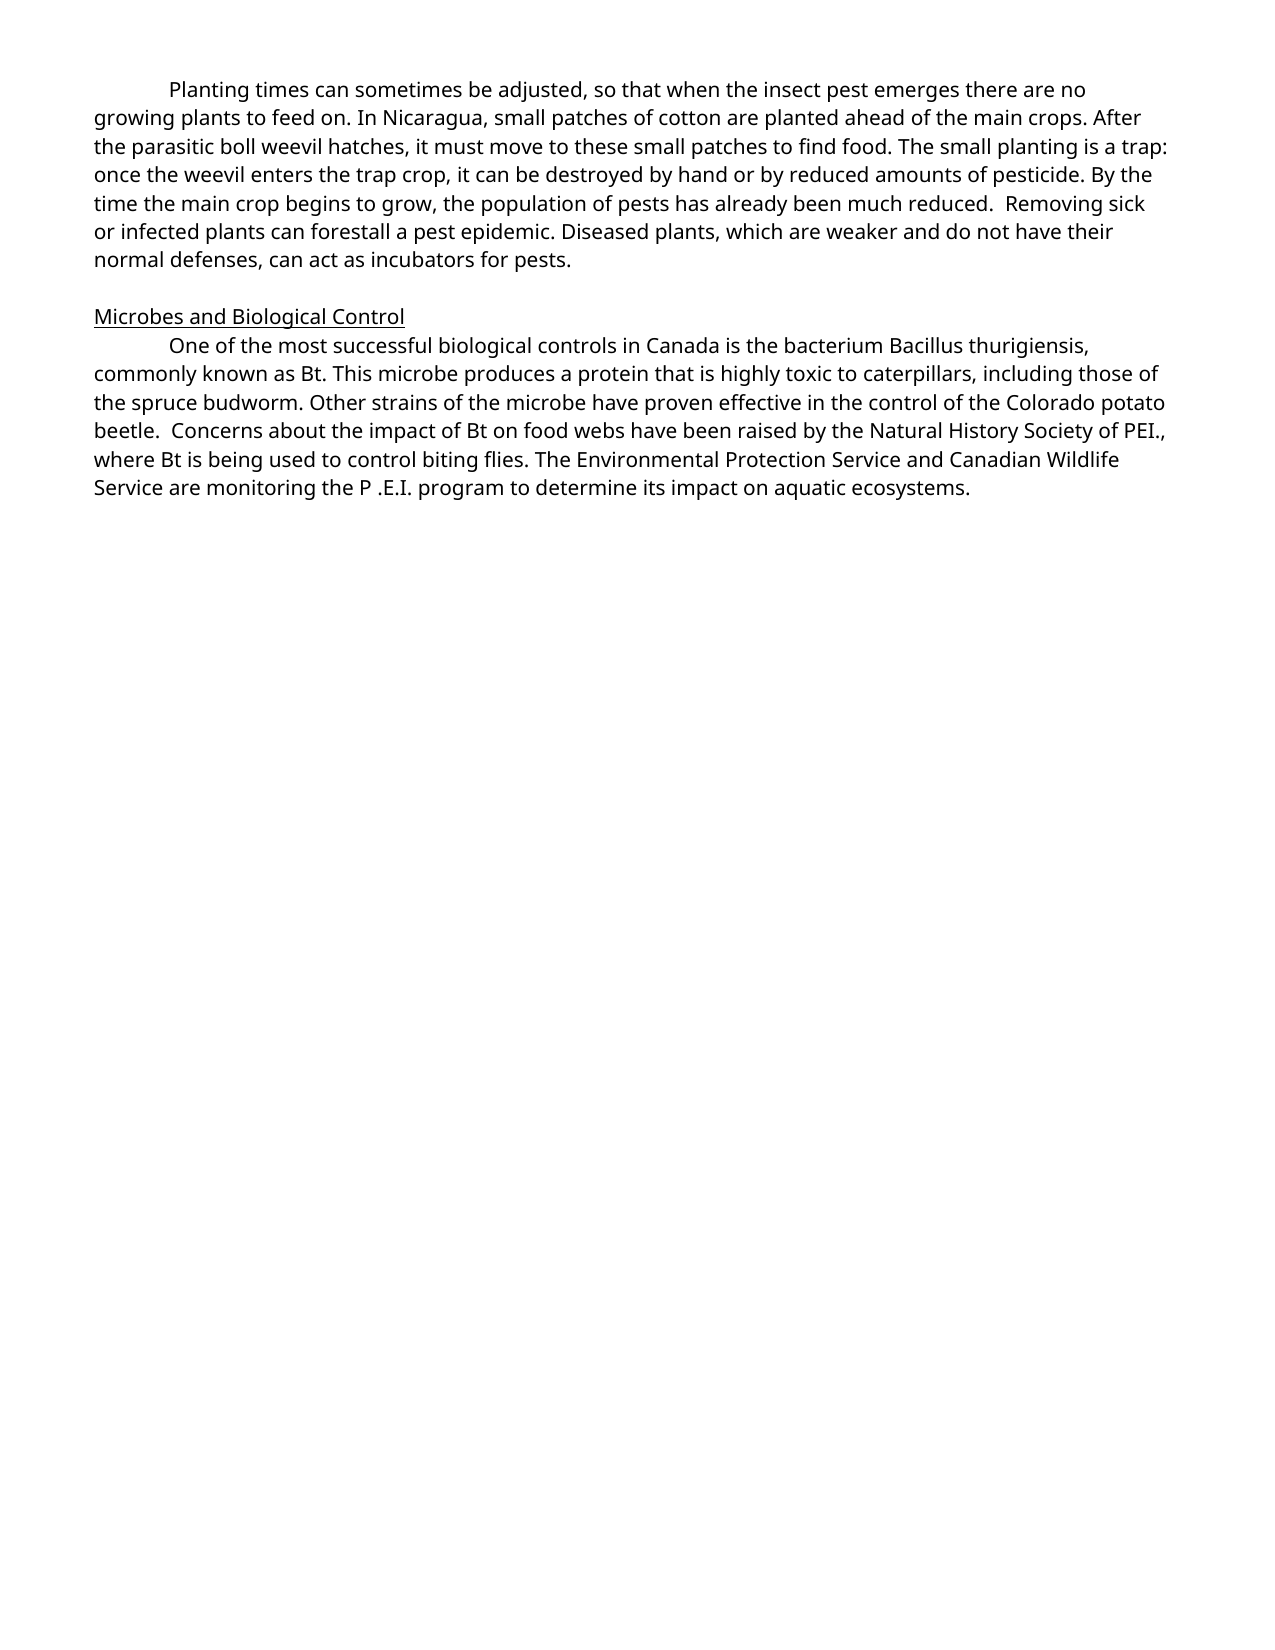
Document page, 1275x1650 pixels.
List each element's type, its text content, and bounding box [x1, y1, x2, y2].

text Microbes and Biological Control [94, 302, 1172, 331]
text Planting times can sometimes be adjusted, so that when the insect pest emerges there are no growing plants to feed on. In Nicaragua, small patches of cotton are planted ahead of the main crops. After the parasitic boll weevil hatches, it must move to these small patches to find food. The small planting is a trap: once the weevil enters the trap crop, it can be destroyed by hand or by reduced amounts of pesticide. By the time the main crop begins to grow, the population of pests has already been much reduced. Removing sick or infected plants can forestall a pest epidemic. Diseased plants, which are weaker and do not have their normal defenses, can act as incubators for pests. [94, 75, 1172, 274]
text One of the most successful biological controls in Canada is the bacterium Bacillus thurigiensis, commonly known as Bt. This microbe produces a protein that is highly toxic to caterpillars, including those of the spruce budworm. Other strains of the microbe have proven effective in the control of the Colorado potato beetle. Concerns about the impact of Bt on food webs have been raised by the Natural History Society of PEI., where Bt is being used to control biting flies. The Environmental Protection Service and Canadian Wildlife Service are monitoring the P .E.I. program to determine its impact on aquatic ecosystems. [94, 331, 1172, 502]
